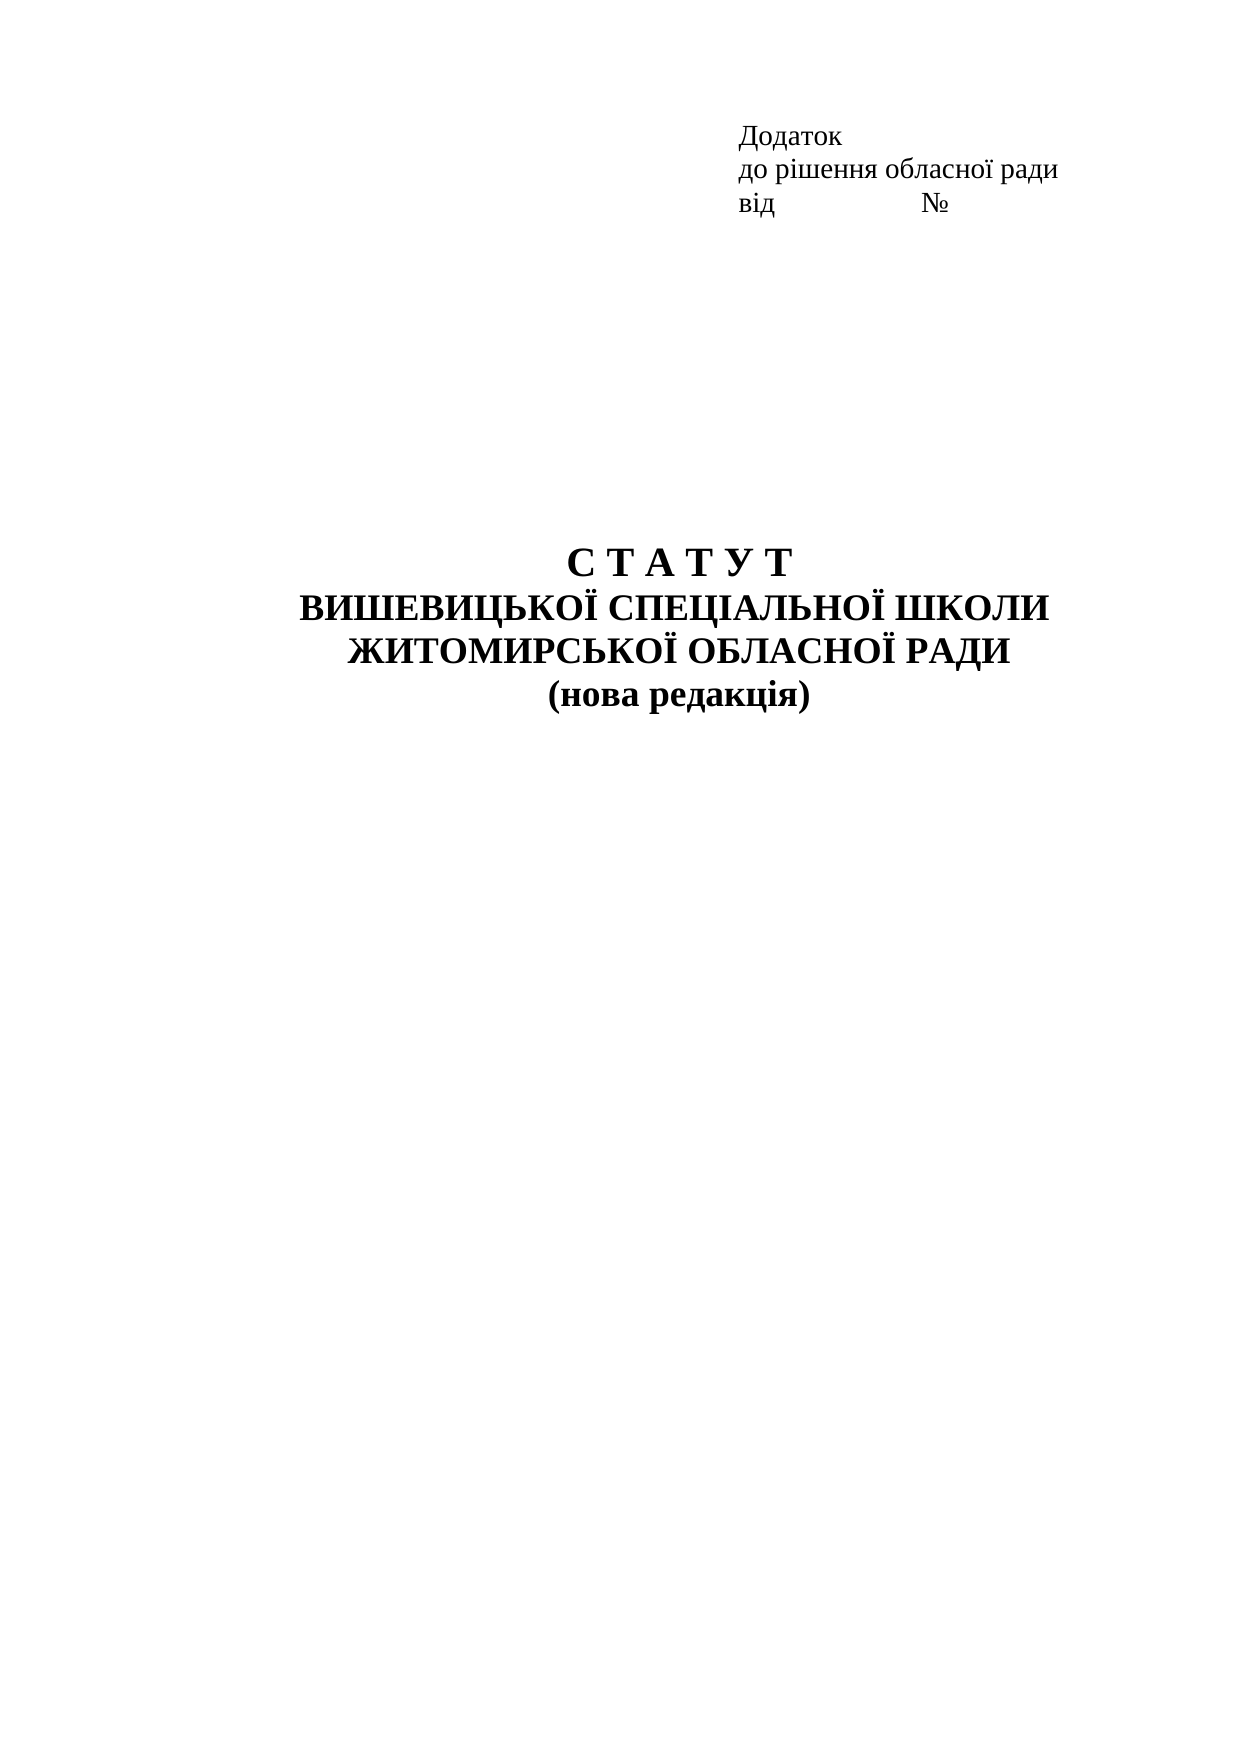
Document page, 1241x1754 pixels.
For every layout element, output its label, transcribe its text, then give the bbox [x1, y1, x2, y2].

text від № [738, 185, 1181, 219]
text до рішення обласної ради [738, 152, 1181, 185]
text Додаток [738, 118, 1181, 152]
text С Т А Т У Т [177, 537, 1181, 585]
text ВИШЕВИЦЬКОЇ СПЕЦІАЛЬНОЇ ШКОЛИ ЖИТОМИРСЬКОЇ ОБЛАСНОЇ РАДИ [177, 585, 1181, 672]
text (нова редакція) [177, 672, 1181, 715]
